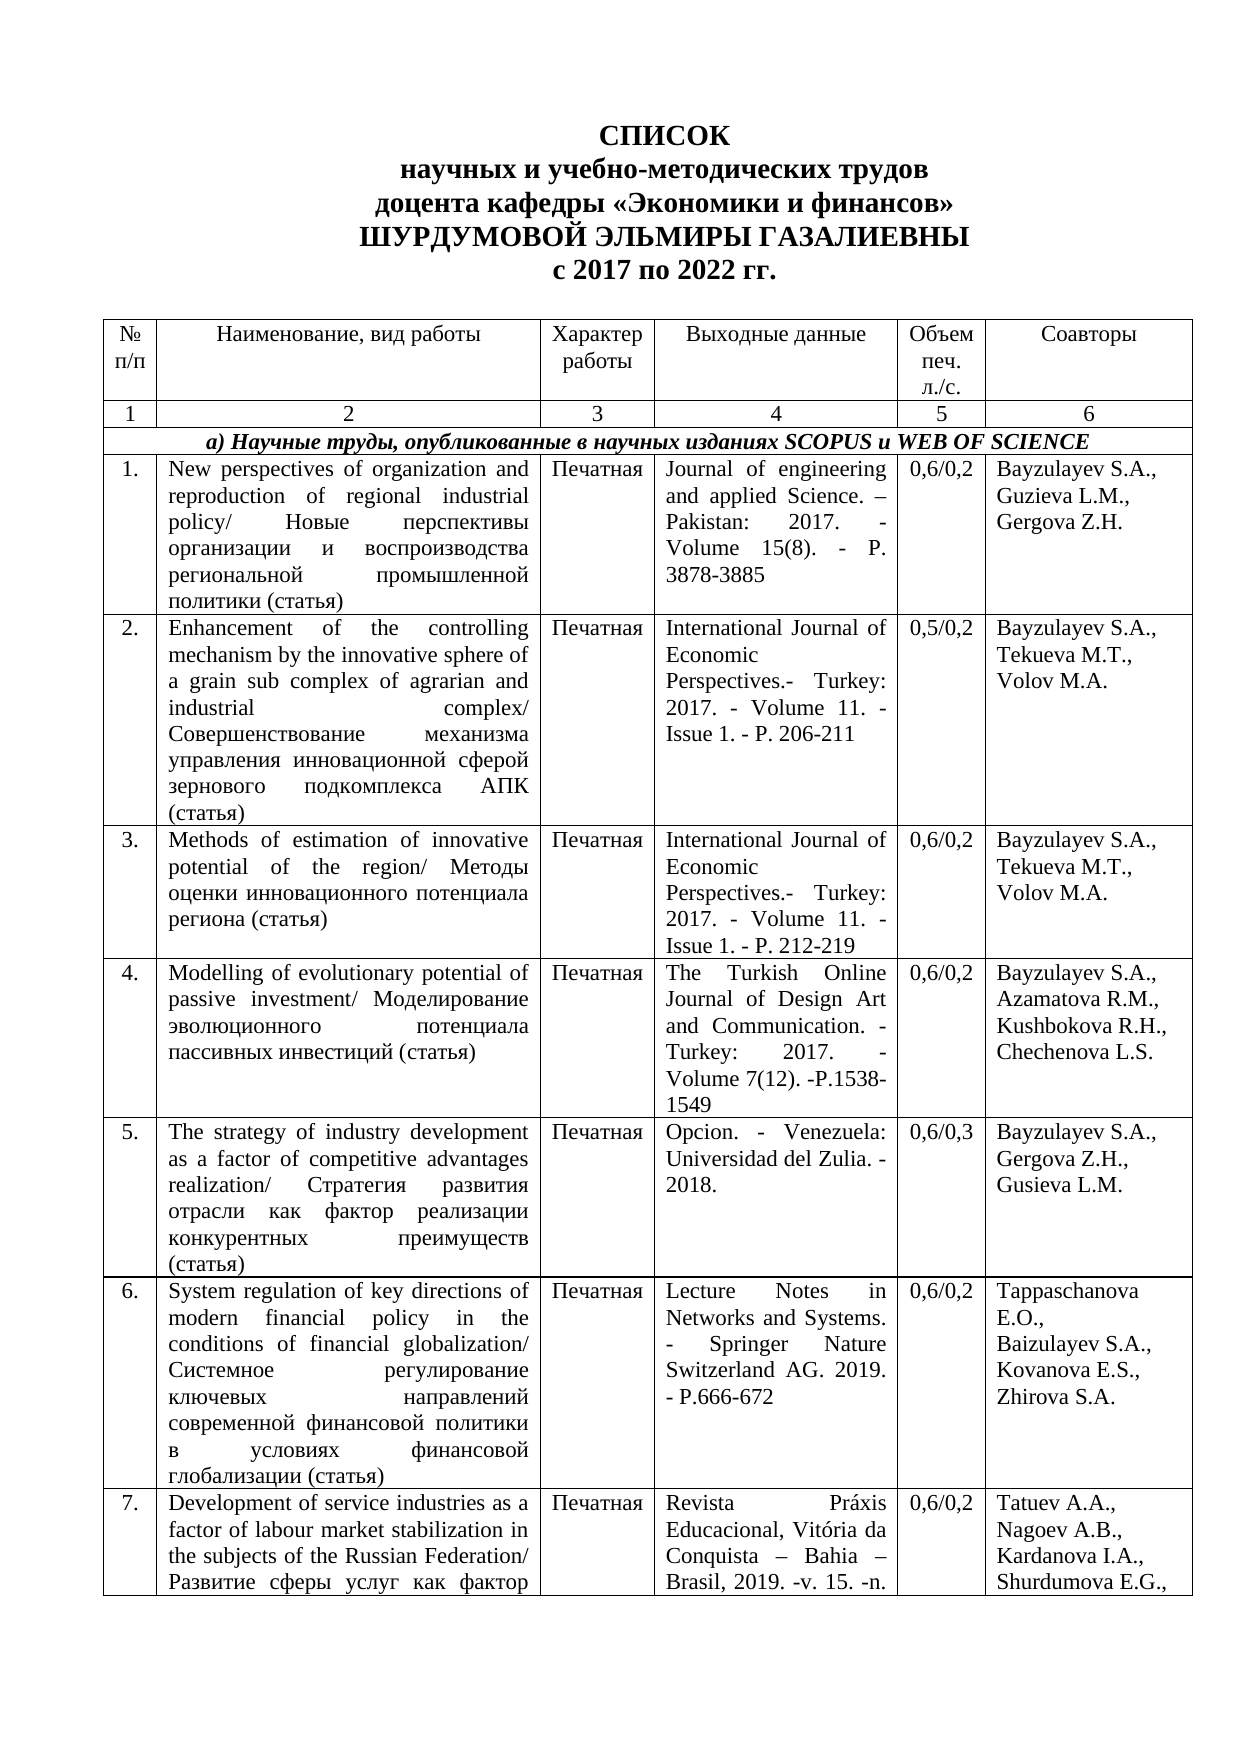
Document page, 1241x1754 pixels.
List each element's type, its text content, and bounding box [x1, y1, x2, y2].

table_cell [986, 1489, 1192, 1595]
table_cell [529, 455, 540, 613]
table_cell 6 [986, 401, 1192, 427]
table_cell 1 [104, 401, 156, 427]
table_cell Modelling of evolutionary potential of passive investment/ Моделирование эволюционного потенциала пассивных инвестиций (статья) [157, 959, 540, 1117]
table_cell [157, 1489, 540, 1595]
text научных и учебно-методических трудов [148, 152, 1181, 185]
table_cell Journal of engineering and applied Science. – Pakistan: 2017. - Volume 15(8). - P. 3878-3885 [655, 455, 897, 613]
table_cell 0,6/0,2 [898, 959, 985, 1117]
table_cell Печатная [541, 826, 654, 958]
table_header Объем печ. л./с. [898, 320, 985, 399]
table_cell 0,6/0,2 [898, 455, 985, 613]
table_cell 1. [104, 455, 156, 613]
table_cell Bayzulayev S.A., Gergova Z.H., Gusieva L.M. [986, 1118, 1192, 1276]
table_cell 2 [157, 401, 540, 427]
table_cell International Journal of Economic Perspectives.- Turkey: 2017. - Volume 11. - Issue 1. - P. 212-219 [655, 826, 897, 958]
table_header Соавторы [986, 320, 1192, 399]
table_cell 5. [104, 1118, 156, 1276]
table_cell 3. [104, 826, 156, 958]
table_cell Печатная [541, 1278, 654, 1488]
table_cell 6. [104, 1278, 156, 1488]
table_cell Печатная [541, 615, 654, 825]
text с 2017 по 2022 гг. [148, 252, 1181, 286]
table_cell Печатная [541, 959, 654, 1117]
text ШУРДУМОВОЙ ЭЛЬМИРЫ ГАЗАЛИЕВНЫ [148, 219, 1181, 252]
table_cell Bayzulayev S.A., Azamatova R.M., Kushbokova R.H., Chechenova L.S. [986, 959, 1192, 1117]
table_cell Bayzulayev S.A., Tekueva M.T., Volov M.А. [986, 615, 1192, 825]
table_cell 0,5/0,2 [898, 615, 985, 825]
table_cell 0,6/0,2 [898, 1489, 985, 1595]
table_cell 4. [104, 959, 156, 1117]
table_header Характер работы [541, 320, 654, 399]
table_cell Печатная [541, 1118, 654, 1276]
text доцента кафедры «Экономики и финансов» [148, 185, 1181, 219]
table_cell 7. [104, 1489, 156, 1595]
table_cell 3 [541, 401, 654, 427]
table_cell Bayzulayev S.A., Tekueva M.T., Volov M.А. [986, 826, 1192, 958]
table_cell Печатная [541, 1489, 654, 1595]
table_cell Opcion. - Venezuela: Universidad del Zulia. - 2018. [655, 1118, 897, 1276]
table_cell The strategy of industry development as a factor of competitive advantages realization/ Стратегия развития отрасли как фактор реализации конкурентных преимуществ (статья) [157, 1118, 540, 1276]
table_cell Methods of estimation of innovative potential of the region/ Методы оценки инновационного потенциала региона (статья) [157, 826, 540, 958]
table_cell 0,6/0,2 [898, 826, 985, 958]
table_cell 0,6/0,2 [898, 1278, 985, 1488]
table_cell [655, 1489, 897, 1595]
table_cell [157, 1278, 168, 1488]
table_cell 2. [104, 615, 156, 825]
table_cell International Journal of Economic Perspectives.- Turkey: 2017. - Volume 11. - Issue 1. - P. 206-211 [655, 615, 897, 825]
text СПИСОК [148, 118, 1181, 152]
table_cell The Turkish Online Journal of Design Art and Communication. - Turkey: 2017. - Volume 7(12). -P.1538-1549 [655, 959, 897, 1117]
table_cell 5 [898, 401, 985, 427]
table_header Наименование, вид работы [157, 320, 540, 399]
table_header № п/п [104, 320, 156, 399]
table_header Выходные данные [655, 320, 897, 399]
table_cell Lecture Notes in Networks and Systems. - Springer Nature Switzerland AG. 2019. - P.666-672 [655, 1278, 897, 1488]
table_cell Tappaschanova E.O., Baizulayev S.A., Kovanova E.S., Zhirova S.A. [986, 1278, 1192, 1488]
table_cell Bayzulayev S.A., Guzieva L.M., Gergova Z.H. [986, 455, 1192, 613]
table_cell Печатная [541, 455, 654, 613]
table_cell а) Научные труды, опубликованные в научных изданиях SCOPUS и WEB OF SCIENCE [104, 428, 1192, 454]
table_cell 4 [655, 401, 897, 427]
table_cell System regulation of key directions of modern financial policy in the conditions of financial globalization/ Системное регулирование ключевых направлений современной финансовой политики в условиях финансовой глобализации (статья) [384, 1278, 540, 1488]
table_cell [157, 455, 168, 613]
table_cell 0,6/0,3 [898, 1118, 985, 1276]
table_cell Enhancement of the controlling mechanism by the innovative sphere of a grain sub complex of agrarian and industrial complex/ Совершенствование механизма управления инновационной сферой зернового подкомплекса АПК (статья) [157, 615, 540, 825]
